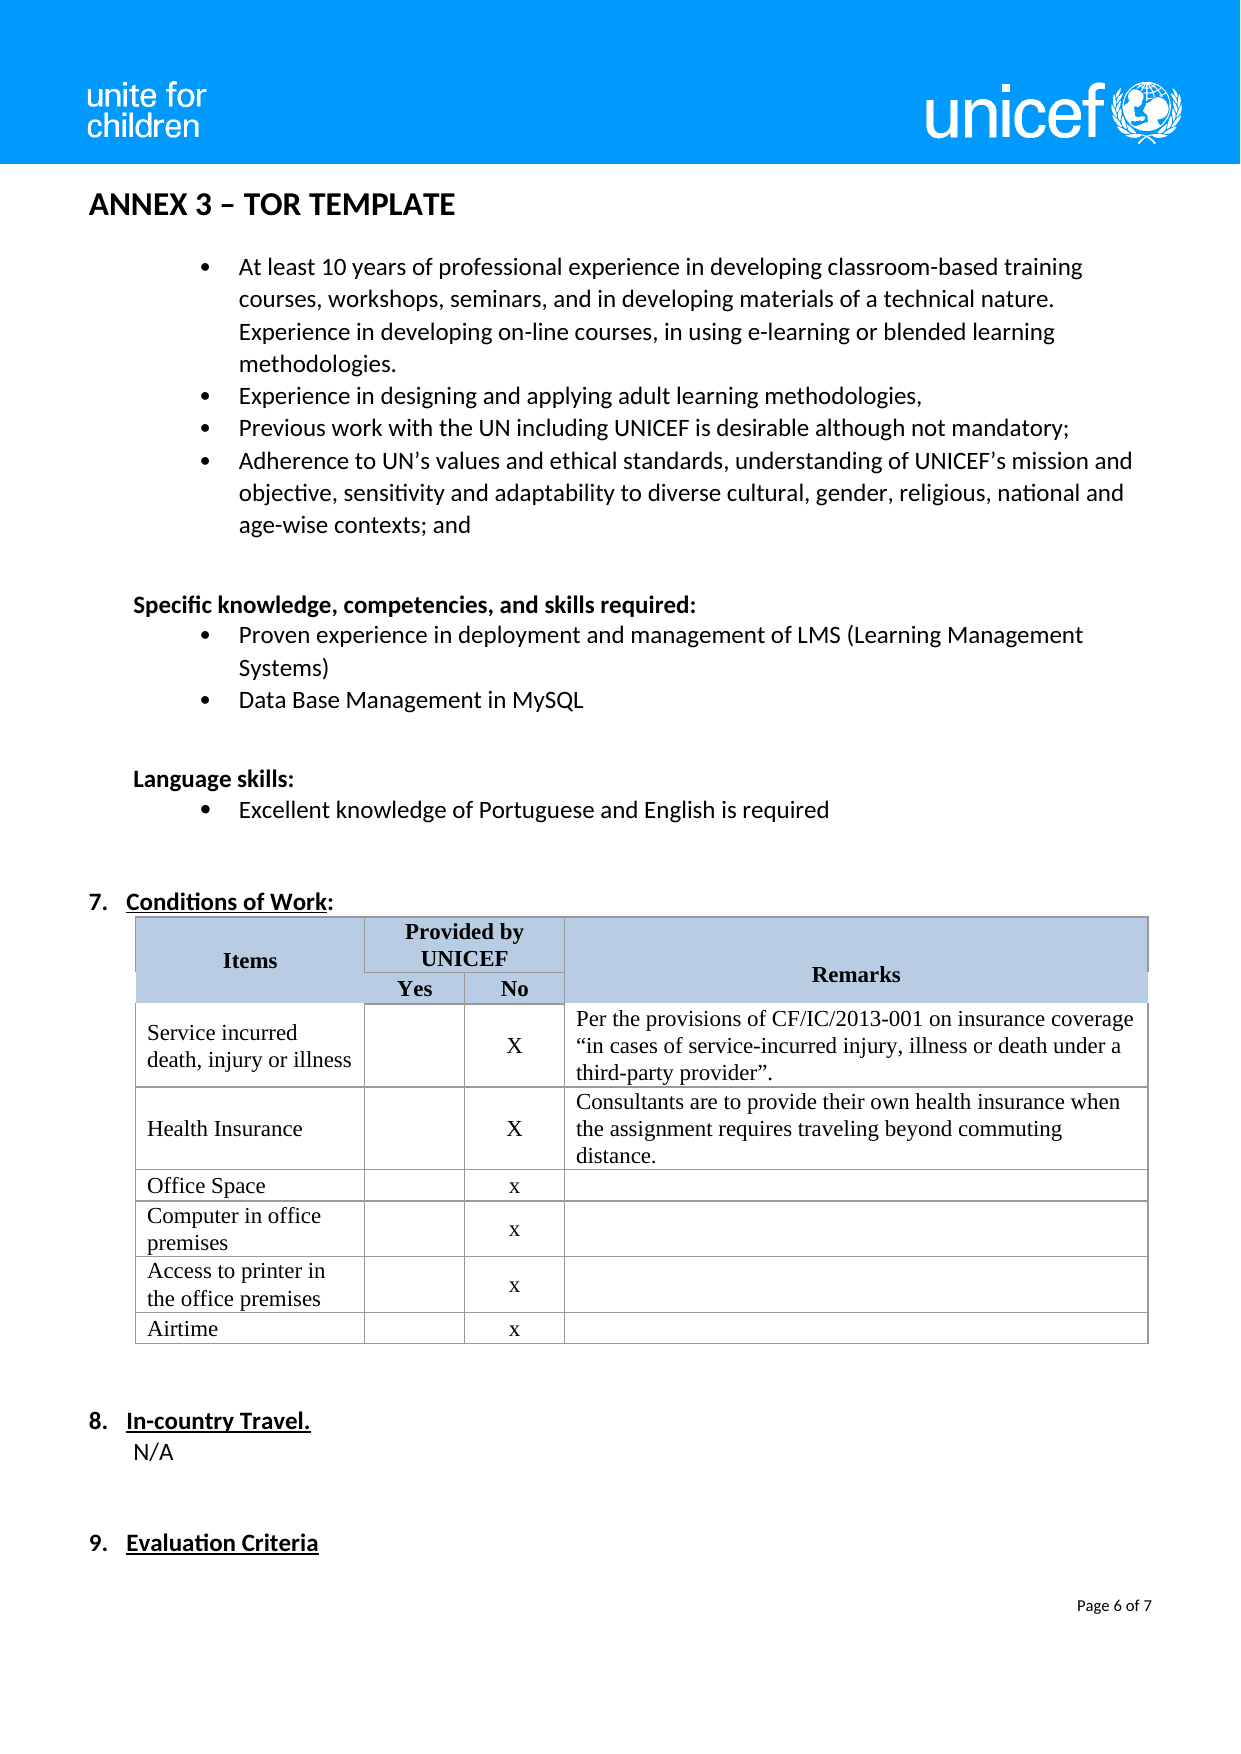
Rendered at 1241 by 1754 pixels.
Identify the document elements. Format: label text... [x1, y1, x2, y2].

table_cell Computer in office premises [136, 1202, 364, 1256]
table_cell X [465, 1088, 564, 1169]
list Evaluation Criteria [89, 1527, 1152, 1558]
table_header Remarks [565, 918, 1148, 1003]
table_cell Health Insurance [136, 1088, 364, 1169]
table_header Provided by UNICEF [365, 918, 564, 972]
table_cell Per the provisions of CF/IC/2013-001 on insurance coverage “in cases of service-incurred injury, illness or death under a third-party provider”. [565, 1003, 1147, 1086]
table_cell No [465, 973, 564, 1003]
table_cell X [465, 1005, 564, 1086]
table_cell [365, 1170, 464, 1200]
table_cell x [465, 1257, 564, 1311]
table_cell Yes [364, 973, 464, 1003]
table_cell [365, 1005, 464, 1086]
list Experience in designing and applying adult learning methodologies, [201, 380, 1152, 411]
table_cell [365, 1313, 464, 1343]
table_cell [565, 1202, 1147, 1256]
table_cell x [465, 1202, 564, 1256]
table_header Items [136, 918, 364, 1003]
list Adherence to UN’s values and ethical standards, understanding of UNICEF’s mission and objective, sensitivity and adaptability to diverse cultural, gender, religious, national and age-wise contexts; and [201, 445, 1152, 540]
table_cell x [465, 1313, 564, 1343]
list Proven experience in deployment and management of LMS (Learning Management Systems) [201, 619, 1152, 682]
list Previous work with the UN including UNICEF is desirable although not mandatory; [201, 413, 1152, 443]
list Conditions of Work: [89, 886, 1152, 916]
text Language skills: [133, 763, 1152, 794]
table_cell Consultants are to provide their own health insurance when the assignment requires traveling beyond commuting distance. [565, 1088, 1147, 1169]
list Data Base Management in MySQL [201, 684, 1152, 714]
table_cell [565, 1257, 1147, 1311]
list Excellent knowledge of Portuguese and English is required [201, 794, 1152, 824]
table_cell Service incurred death, injury or illness [136, 1003, 364, 1086]
table_cell x [465, 1170, 564, 1200]
table_cell [365, 1088, 464, 1169]
table_cell [365, 1202, 464, 1256]
table_cell Office Space [136, 1170, 364, 1200]
list At least 10 years of professional experience in developing classroom-based training courses, workshops, seminars, and in developing materials of a technical nature. Experience in developing on-line courses, in using e-learning or blended learning methodologies. [201, 251, 1152, 378]
table_cell Access to printer in the office premises [136, 1257, 364, 1311]
table_cell [365, 1257, 464, 1311]
text Specific knowledge, competencies, and skills required: [133, 589, 1152, 619]
table_cell [565, 1313, 1147, 1343]
table_cell [565, 1170, 1147, 1200]
text N/A [133, 1436, 1152, 1466]
list In-country Travel. [89, 1405, 1152, 1436]
picture [87, 81, 1182, 144]
table_cell Airtime [136, 1313, 364, 1343]
